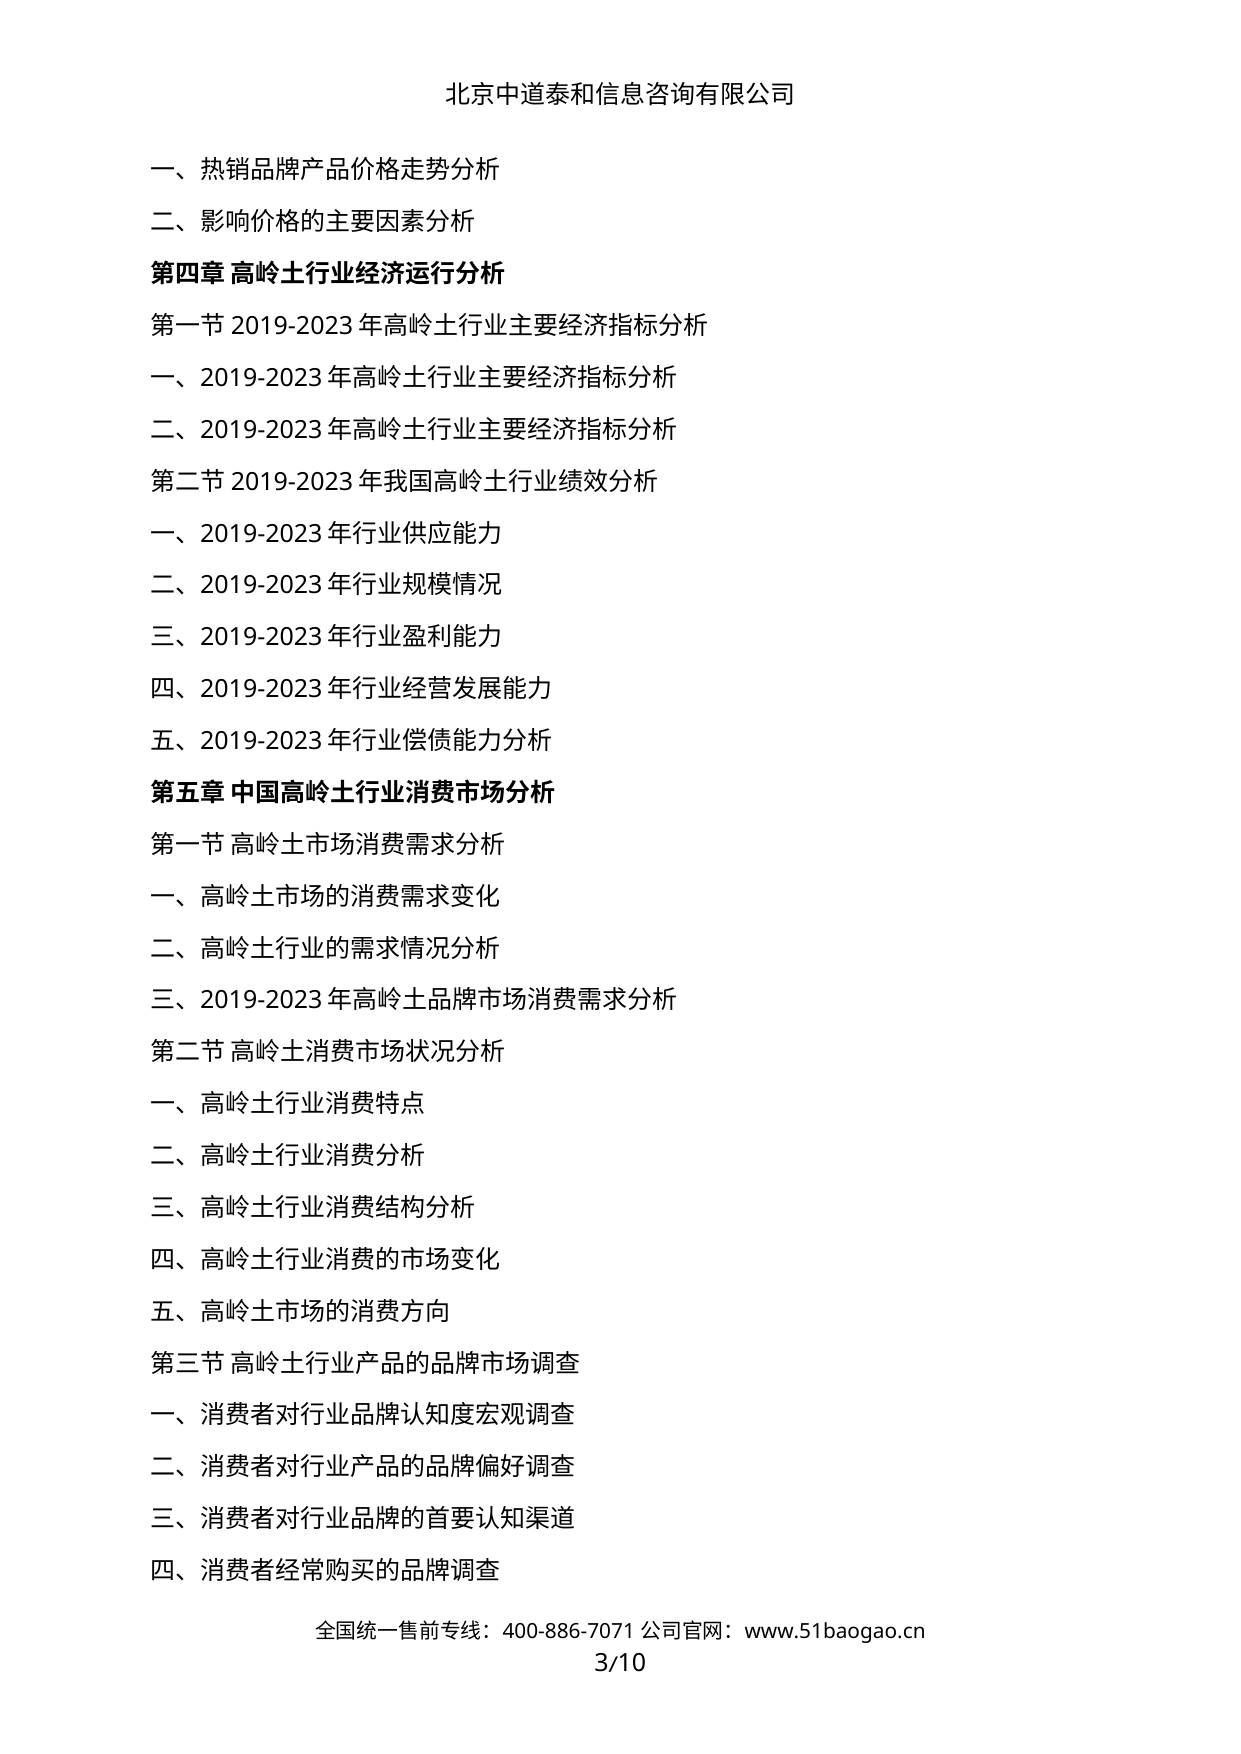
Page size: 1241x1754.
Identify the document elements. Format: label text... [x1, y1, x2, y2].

text 第三节 高岭土行业产品的品牌市场调查 [150, 1343, 1090, 1379]
text 第一节 2019-2023年高岭土行业主要经济指标分析 [150, 306, 1090, 342]
text 二、2019-2023年高岭土行业主要经济指标分析 [150, 409, 1090, 446]
text 一、消费者对行业品牌认知度宏观调查 [150, 1395, 1090, 1431]
text 三、2019-2023年行业盈利能力 [150, 617, 1090, 653]
text 三、消费者对行业品牌的首要认知渠道 [150, 1499, 1090, 1535]
text 五、高岭土市场的消费方向 [150, 1291, 1090, 1327]
text 二、高岭土行业的需求情况分析 [150, 928, 1090, 964]
text 二、高岭土行业消费分析 [150, 1136, 1090, 1172]
text 三、2019-2023年高岭土品牌市场消费需求分析 [150, 980, 1090, 1016]
text 三、高岭土行业消费结构分析 [150, 1187, 1090, 1224]
text 二、影响价格的主要因素分析 [150, 202, 1090, 238]
text 四、高岭土行业消费的市场变化 [150, 1239, 1090, 1276]
text 第五章 中国高岭土行业消费市场分析 [150, 772, 1090, 809]
text 二、2019-2023年行业规模情况 [150, 565, 1090, 601]
text 一、高岭土市场的消费需求变化 [150, 876, 1090, 912]
text 一、高岭土行业消费特点 [150, 1084, 1090, 1120]
text 五、2019-2023年行业偿债能力分析 [150, 721, 1090, 757]
text 第二节 2019-2023年我国高岭土行业绩效分析 [150, 461, 1090, 497]
text 四、消费者经常购买的品牌调查 [150, 1551, 1090, 1587]
text 一、2019-2023年行业供应能力 [150, 513, 1090, 549]
text 第四章 高岭土行业经济运行分析 [150, 254, 1090, 290]
text 二、消费者对行业产品的品牌偏好调查 [150, 1447, 1090, 1483]
text 一、热销品牌产品价格走势分析 [150, 150, 1090, 186]
text 四、2019-2023年行业经营发展能力 [150, 669, 1090, 705]
text 第一节 高岭土市场消费需求分析 [150, 824, 1090, 861]
text 第二节 高岭土消费市场状况分析 [150, 1032, 1090, 1068]
text 一、2019-2023年高岭土行业主要经济指标分析 [150, 357, 1090, 394]
